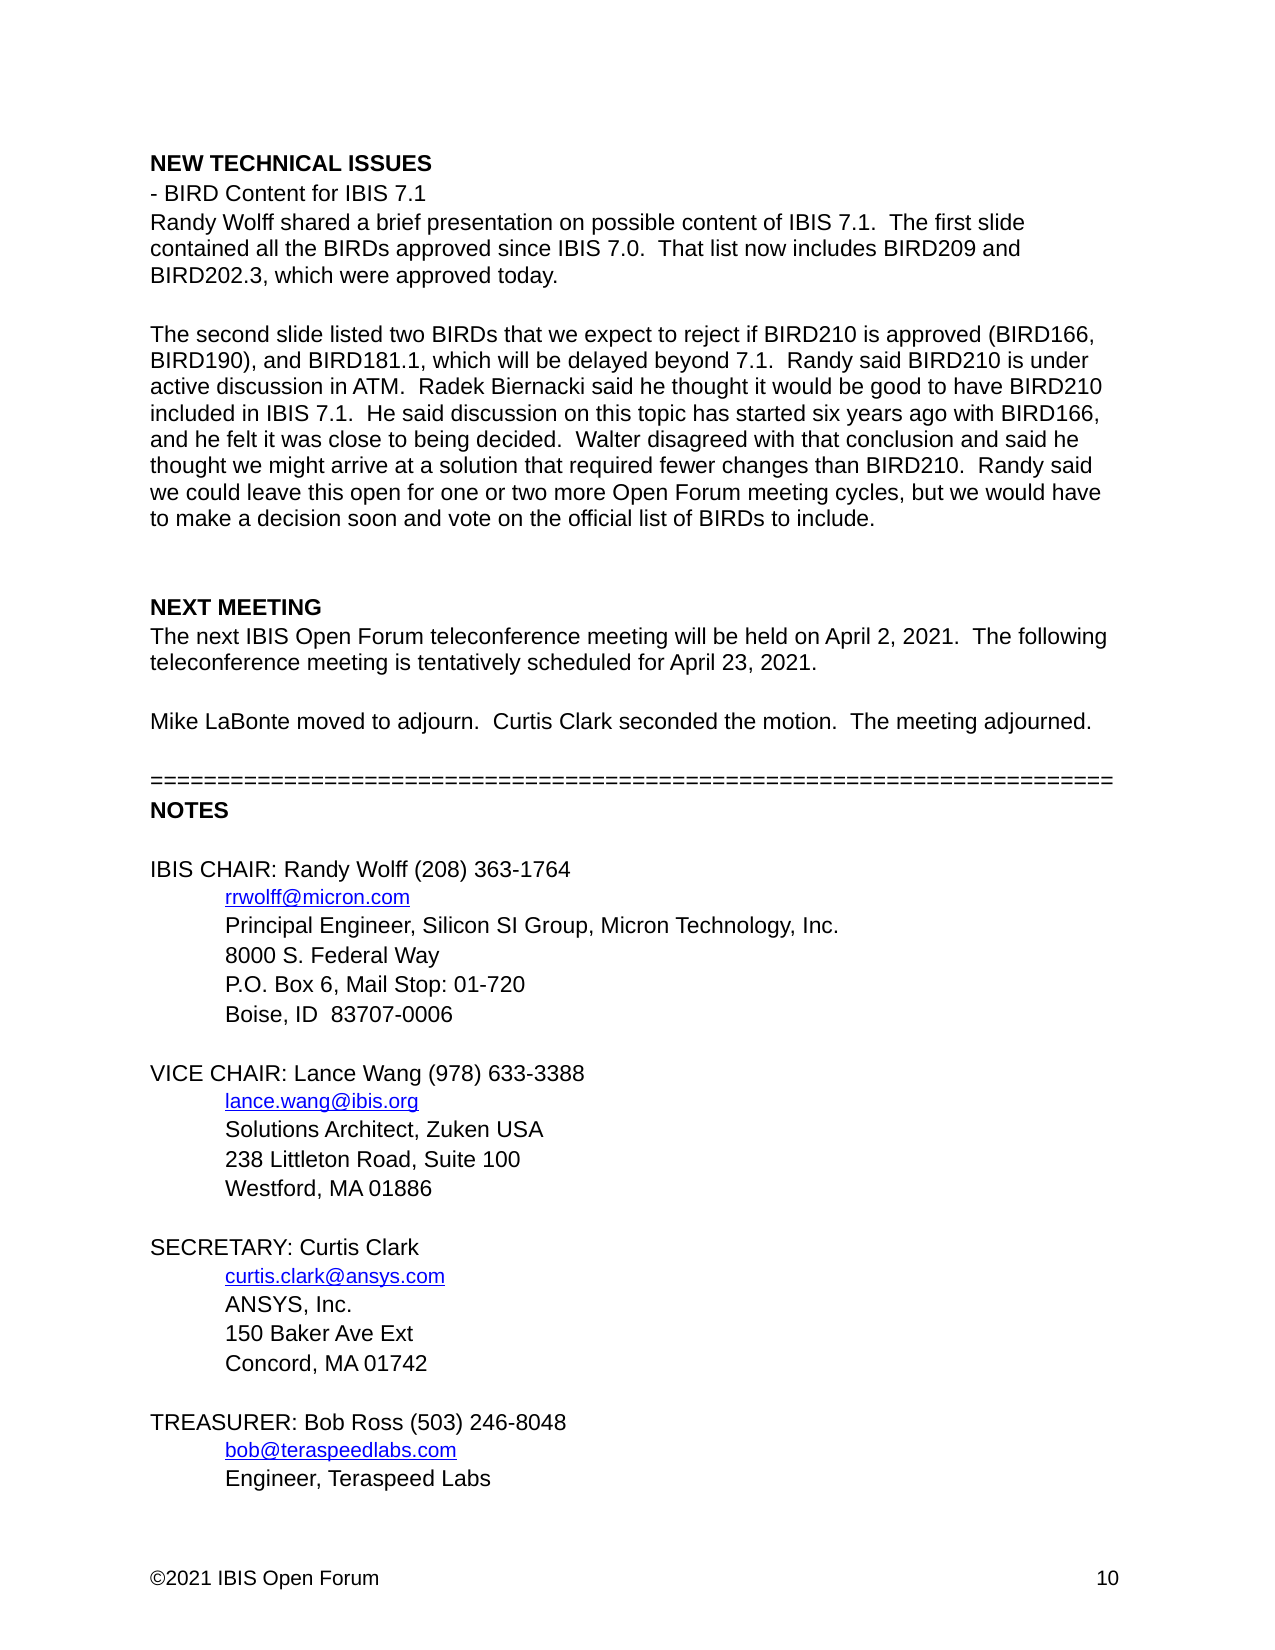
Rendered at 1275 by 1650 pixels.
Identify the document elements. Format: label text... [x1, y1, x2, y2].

text rrwolff@micron.com [150, 885, 1124, 909]
text The next IBIS Open Forum teleconference meeting will be held on April 2, 2021. The following teleconference meeting is tentatively scheduled for April 23, 2021. [150, 623, 1124, 676]
text Concord, MA 01742 [150, 1350, 1124, 1376]
text curtis.clark@ansys.com [150, 1264, 1124, 1288]
text Boise, ID 83707-0006 [150, 1001, 1124, 1027]
text NEXT MEETING [150, 593, 1124, 620]
text Solutions Architect, Zuken USA [150, 1116, 1124, 1143]
text 8000 S. Federal Way [150, 942, 1124, 968]
text SECRETARY: Curtis Clark [150, 1234, 1124, 1261]
text 238 Littleton Road, Suite 100 [150, 1146, 1124, 1172]
text lance.wang@ibis.org [150, 1089, 1124, 1113]
text ANSYS, Inc. [150, 1291, 1124, 1317]
text VICE CHAIR: Lance Wang (978) 633-3388 [150, 1060, 1124, 1086]
text 150 Baker Ave Ext [150, 1320, 1124, 1347]
text TREASURER: Bob Ross (503) 246-8048 [150, 1409, 1124, 1435]
text Randy Wolff shared a brief presentation on possible content of IBIS 7.1. The first slide contained all the BIRDs approved since IBIS 7.0. That list now includes BIRD209 and BIRD202.3, which were approved today. [150, 209, 1124, 288]
text bob@teraspeedlabs.com [150, 1438, 1124, 1462]
text - BIRD Content for IBIS 7.1 [150, 179, 1124, 206]
text Westford, MA 01886 [150, 1175, 1124, 1202]
text Principal Engineer, Silicon SI Group, Micron Technology, Inc. [150, 912, 1124, 939]
text ======================================================================== [150, 767, 1124, 794]
text NOTES [150, 797, 1124, 823]
text Engineer, Teraspeed Labs [150, 1465, 1124, 1492]
text P.O. Box 6, Mail Stop: 01-720 [150, 971, 1124, 998]
text IBIS CHAIR: Randy Wolff (208) 363-1764 [150, 856, 1124, 882]
text NEW TECHNICAL ISSUES [150, 150, 1124, 176]
text The second slide listed two BIRDs that we expect to reject if BIRD210 is approved (BIRD166, BIRD190), and BIRD181.1, which will be delayed beyond 7.1. Randy said BIRD210 is under active discussion in ATM. Radek Biernacki said he thought it would be good to have BIRD210 included in IBIS 7.1. He said discussion on this topic has started six years ago with BIRD166, and he felt it was close to being decided. Walter disagreed with that conclusion and said he thought we might arrive at a solution that required fewer changes than BIRD210. Randy said we could leave this open for one or two more Open Forum meeting cycles, but we would have to make a decision soon and vote on the official list of BIRDs to include. [150, 321, 1124, 531]
text Mike LaBonte moved to adjourn. Curtis Clark seconded the motion. The meeting adjourned. [150, 708, 1124, 735]
